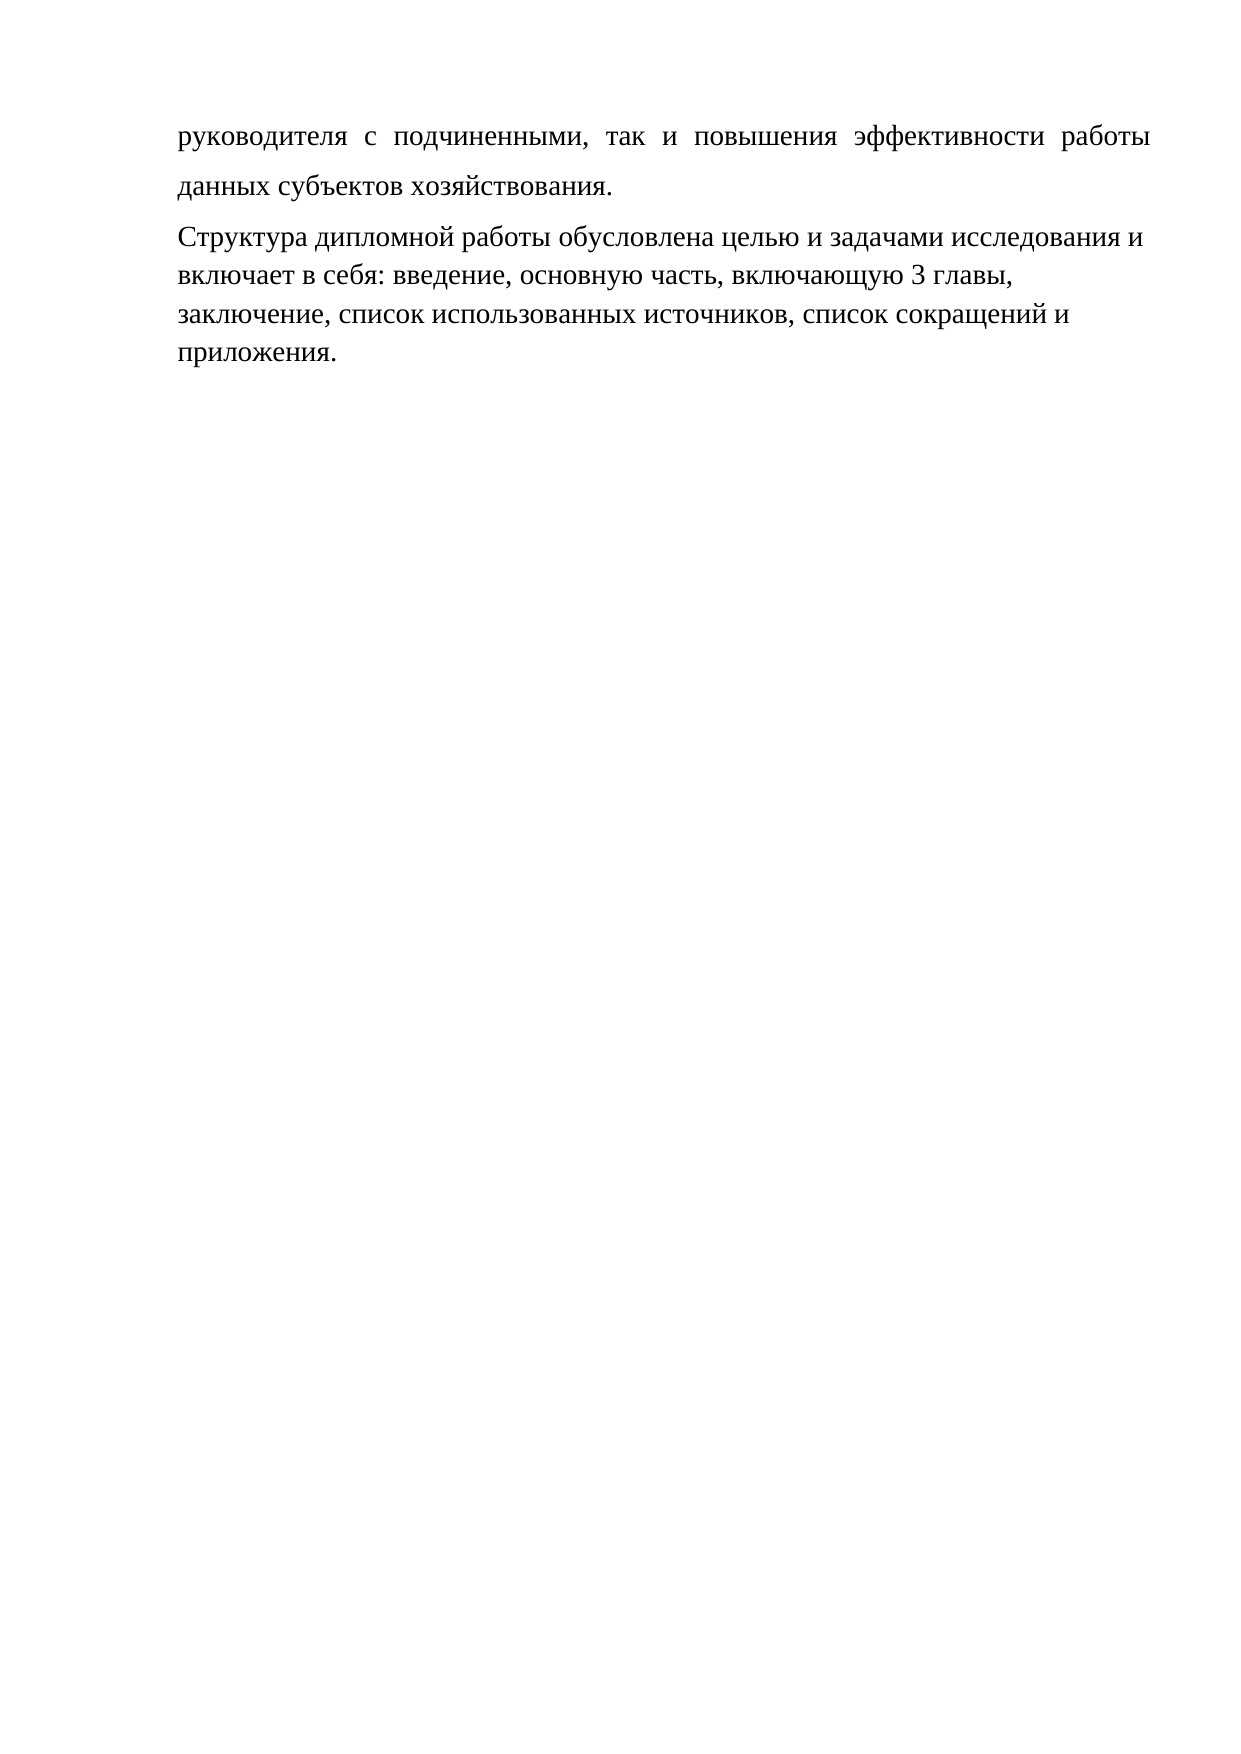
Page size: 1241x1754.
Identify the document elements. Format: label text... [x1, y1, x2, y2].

text Структура дипломной работы обусловлена целью и задачами исследования и включает в себя: введение, основную часть, включающую 3 главы, заключение, список использованных источников, список сокращений и приложения. [177, 219, 1152, 368]
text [177, 118, 1152, 202]
